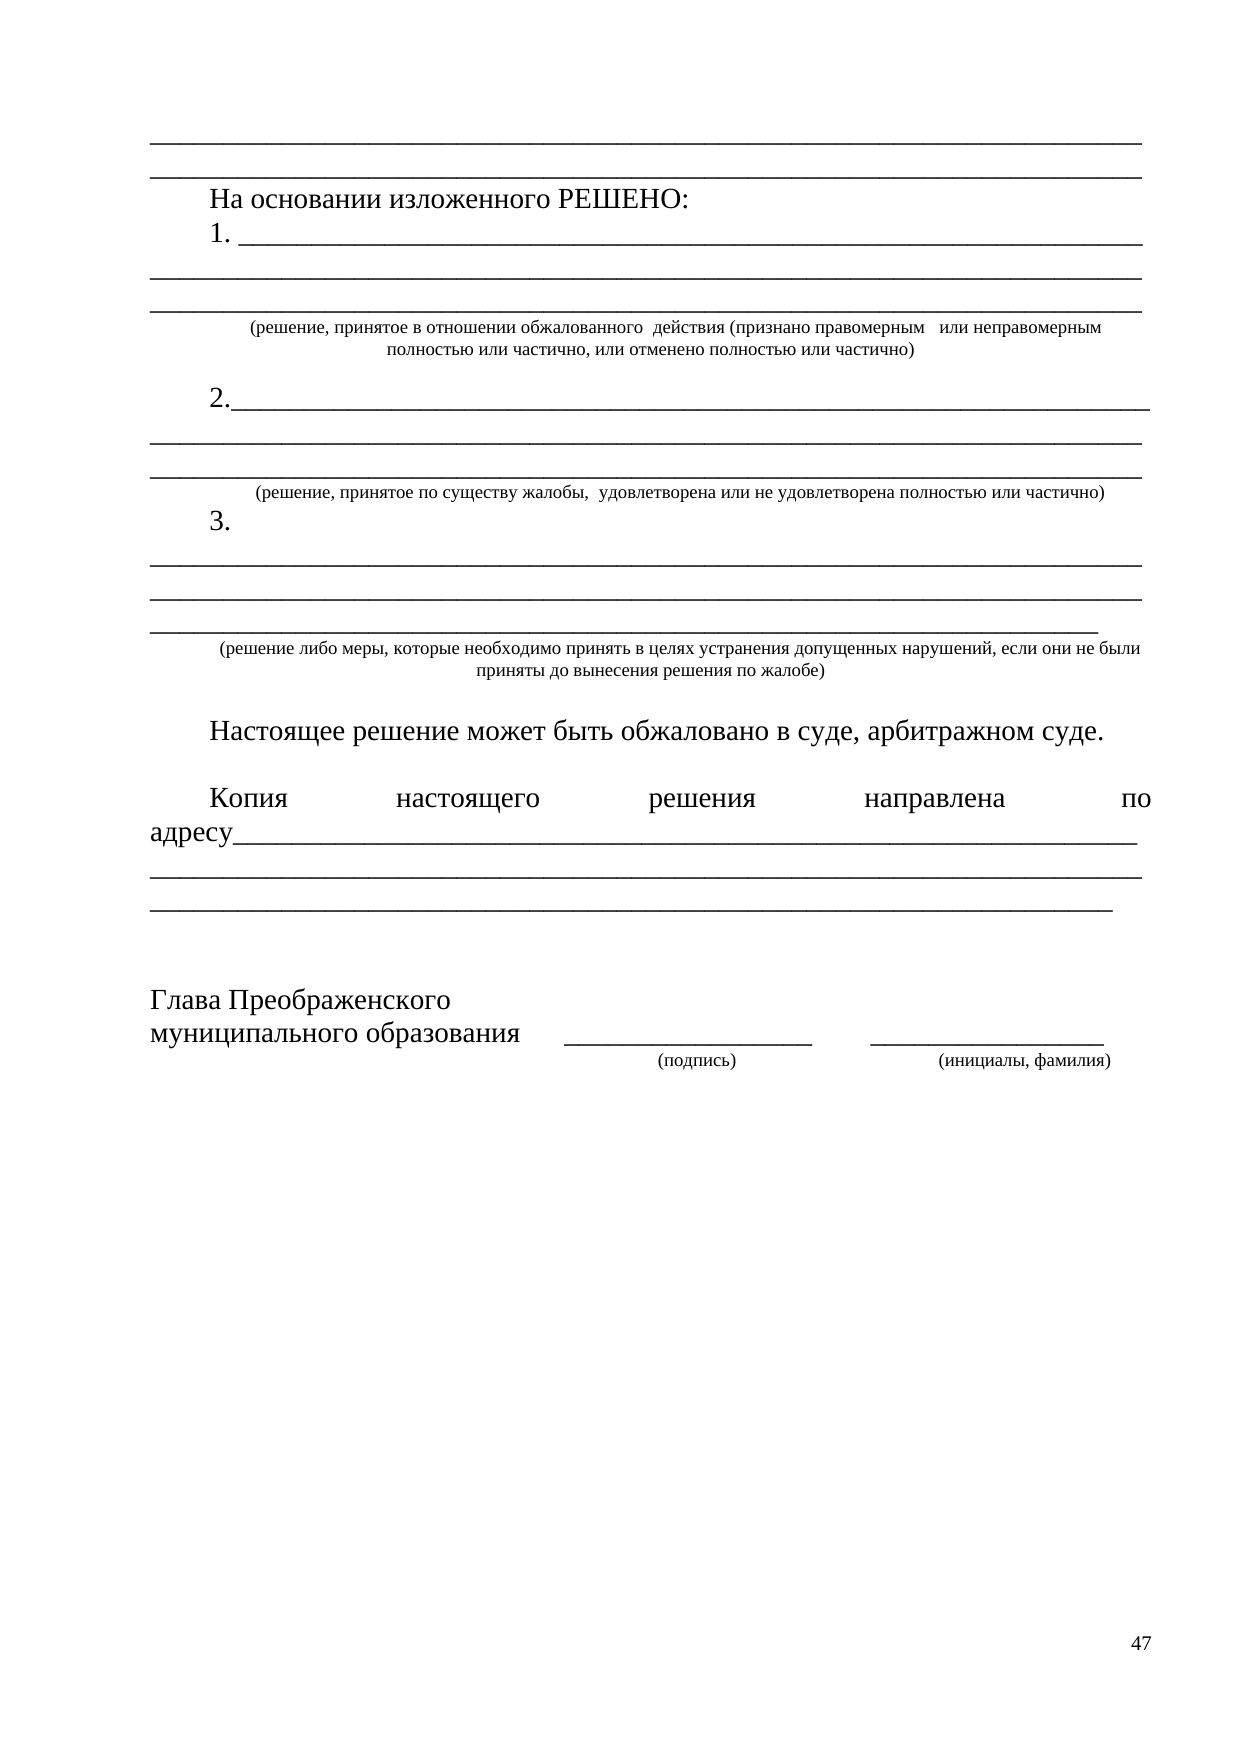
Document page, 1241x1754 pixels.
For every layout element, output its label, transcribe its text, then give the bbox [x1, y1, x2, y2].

text 3. _________________________________________________________________________________________________________________________________________________________________________________________________________ [150, 503, 1152, 637]
text муниципального образования _________________ ________________ [150, 1015, 1152, 1049]
text Настоящее решение может быть обжаловано в суде, арбитражном суде. [150, 713, 1152, 747]
text (решение либо меры, которые необходимо принять в целях устранения допущенных нарушений, если они не были приняты до вынесения решения по жалобе) [150, 637, 1152, 680]
text (решение, принятое в отношении обжалованного действия (признано правомерным или неправомерным полностью или частично, или отменено полностью или частично) [150, 316, 1152, 359]
text 2._______________________________________________________________________________________________________________________________________________________________________________________________________ [150, 381, 1152, 481]
text (подпись) (инициалы, фамилия) [150, 1049, 1152, 1071]
text Глава Преображенского [150, 982, 1152, 1015]
text (решение, принятое по существу жалобы, удовлетворена или не удовлетворена полностью или частично) [150, 481, 1152, 503]
text ________________________________________________________________________________________________________________________________________ [150, 249, 1152, 316]
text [150, 114, 1152, 182]
text На основании изложенного РЕШЕНО: [150, 182, 1152, 215]
text Копия настоящего решения направлена по адресу____________________________________________________________________________________________________________________________________________________________________________________________________ [150, 781, 1152, 915]
text 1. ______________________________________________________________ [150, 215, 1152, 249]
